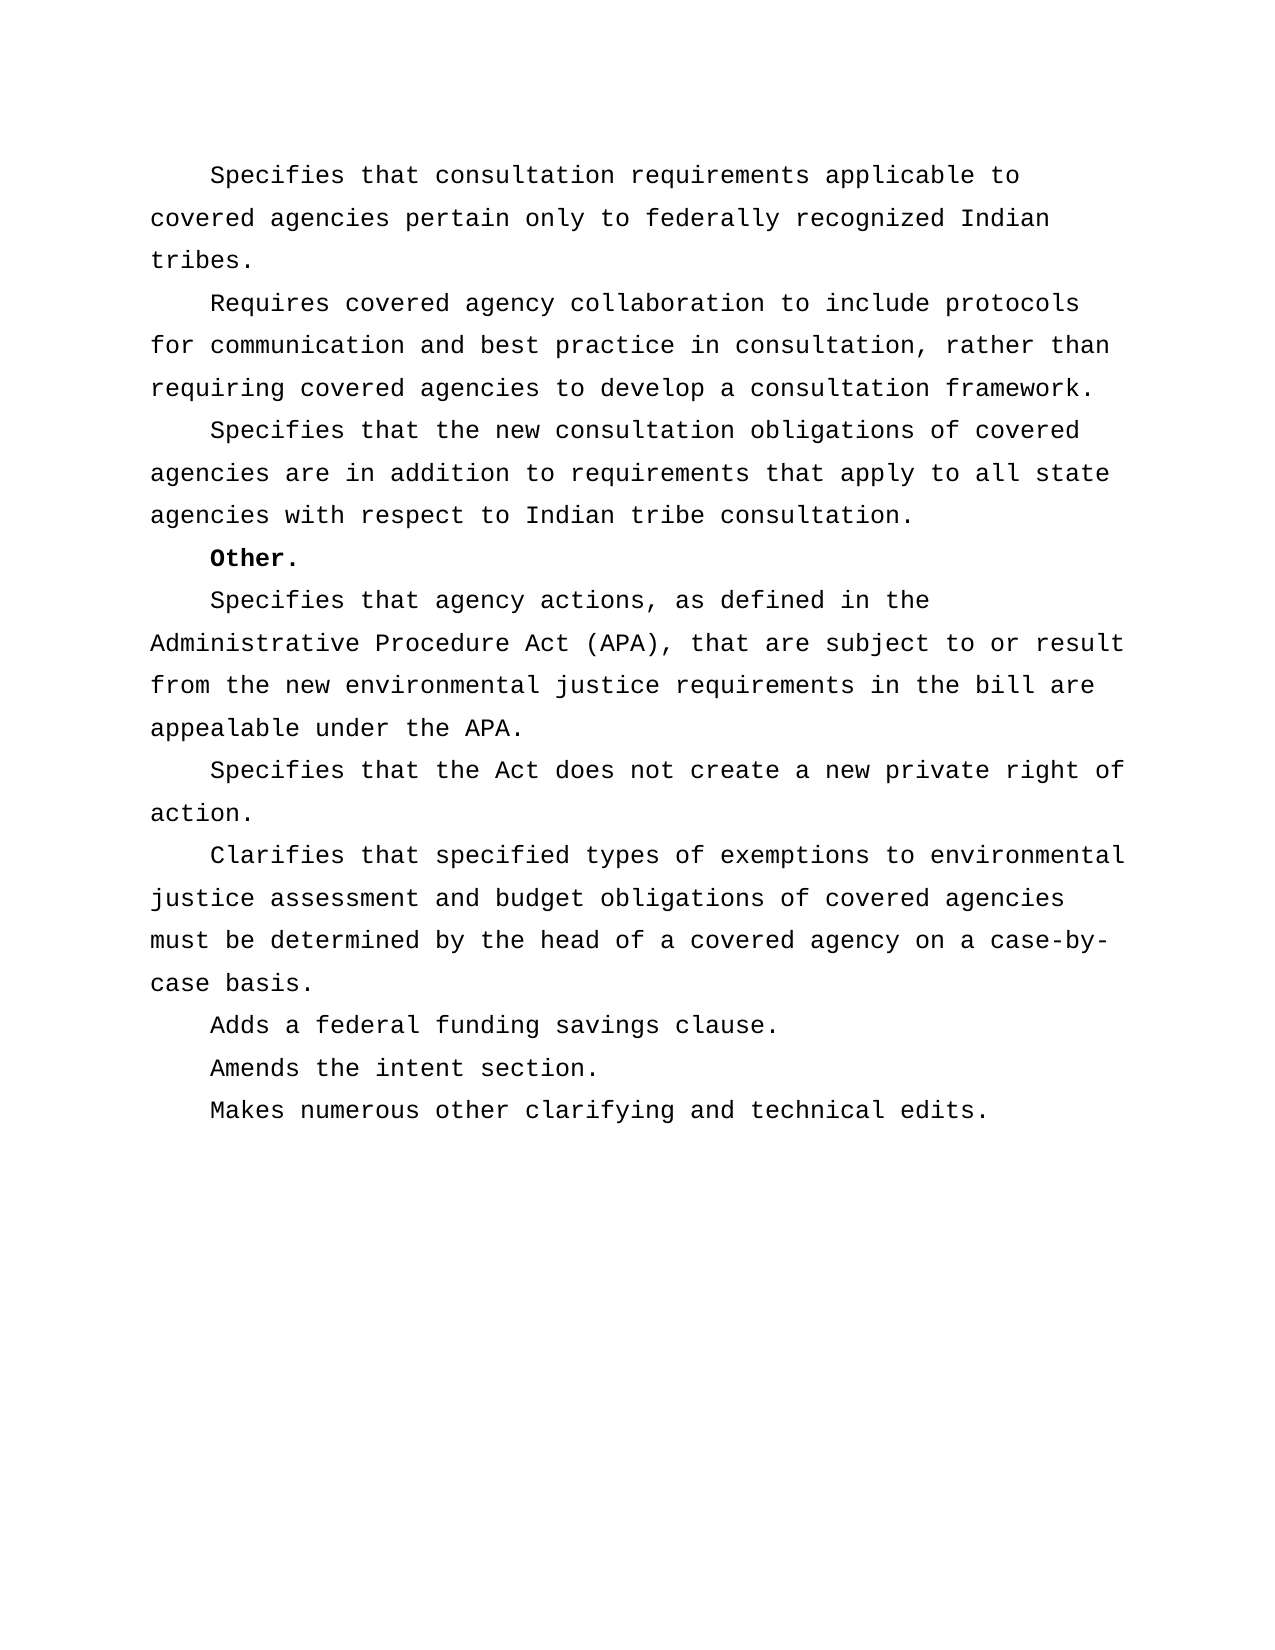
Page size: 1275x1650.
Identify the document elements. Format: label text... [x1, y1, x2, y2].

text Makes numerous other clarifying and technical edits. [150, 1085, 1125, 1127]
text Clarifies that specified types of exemptions to environmental justice assessment and budget obligations of covered agencies must be determined by the head of a covered agency on a case-by-case basis. [150, 830, 1125, 1000]
text Requires covered agency collaboration to include protocols for communication and best practice in consultation, rather than requiring covered agencies to develop a consultation framework. [150, 277, 1125, 405]
text Other. [150, 532, 1125, 575]
text Specifies that the new consultation obligations of covered agencies are in addition to requirements that apply to all state agencies with respect to Indian tribe consultation. [150, 405, 1125, 532]
text Adds a federal funding savings clause. [150, 1000, 1125, 1042]
text Specifies that agency actions, as defined in the Administrative Procedure Act (APA), that are subject to or result from the new environmental justice requirements in the bill are appealable under the APA. [150, 575, 1125, 745]
text Specifies that consultation requirements applicable to covered agencies pertain only to federally recognized Indian tribes. [150, 150, 1125, 277]
text Amends the intent section. [150, 1042, 1125, 1085]
text Specifies that the Act does not create a new private right of action. [150, 745, 1125, 830]
